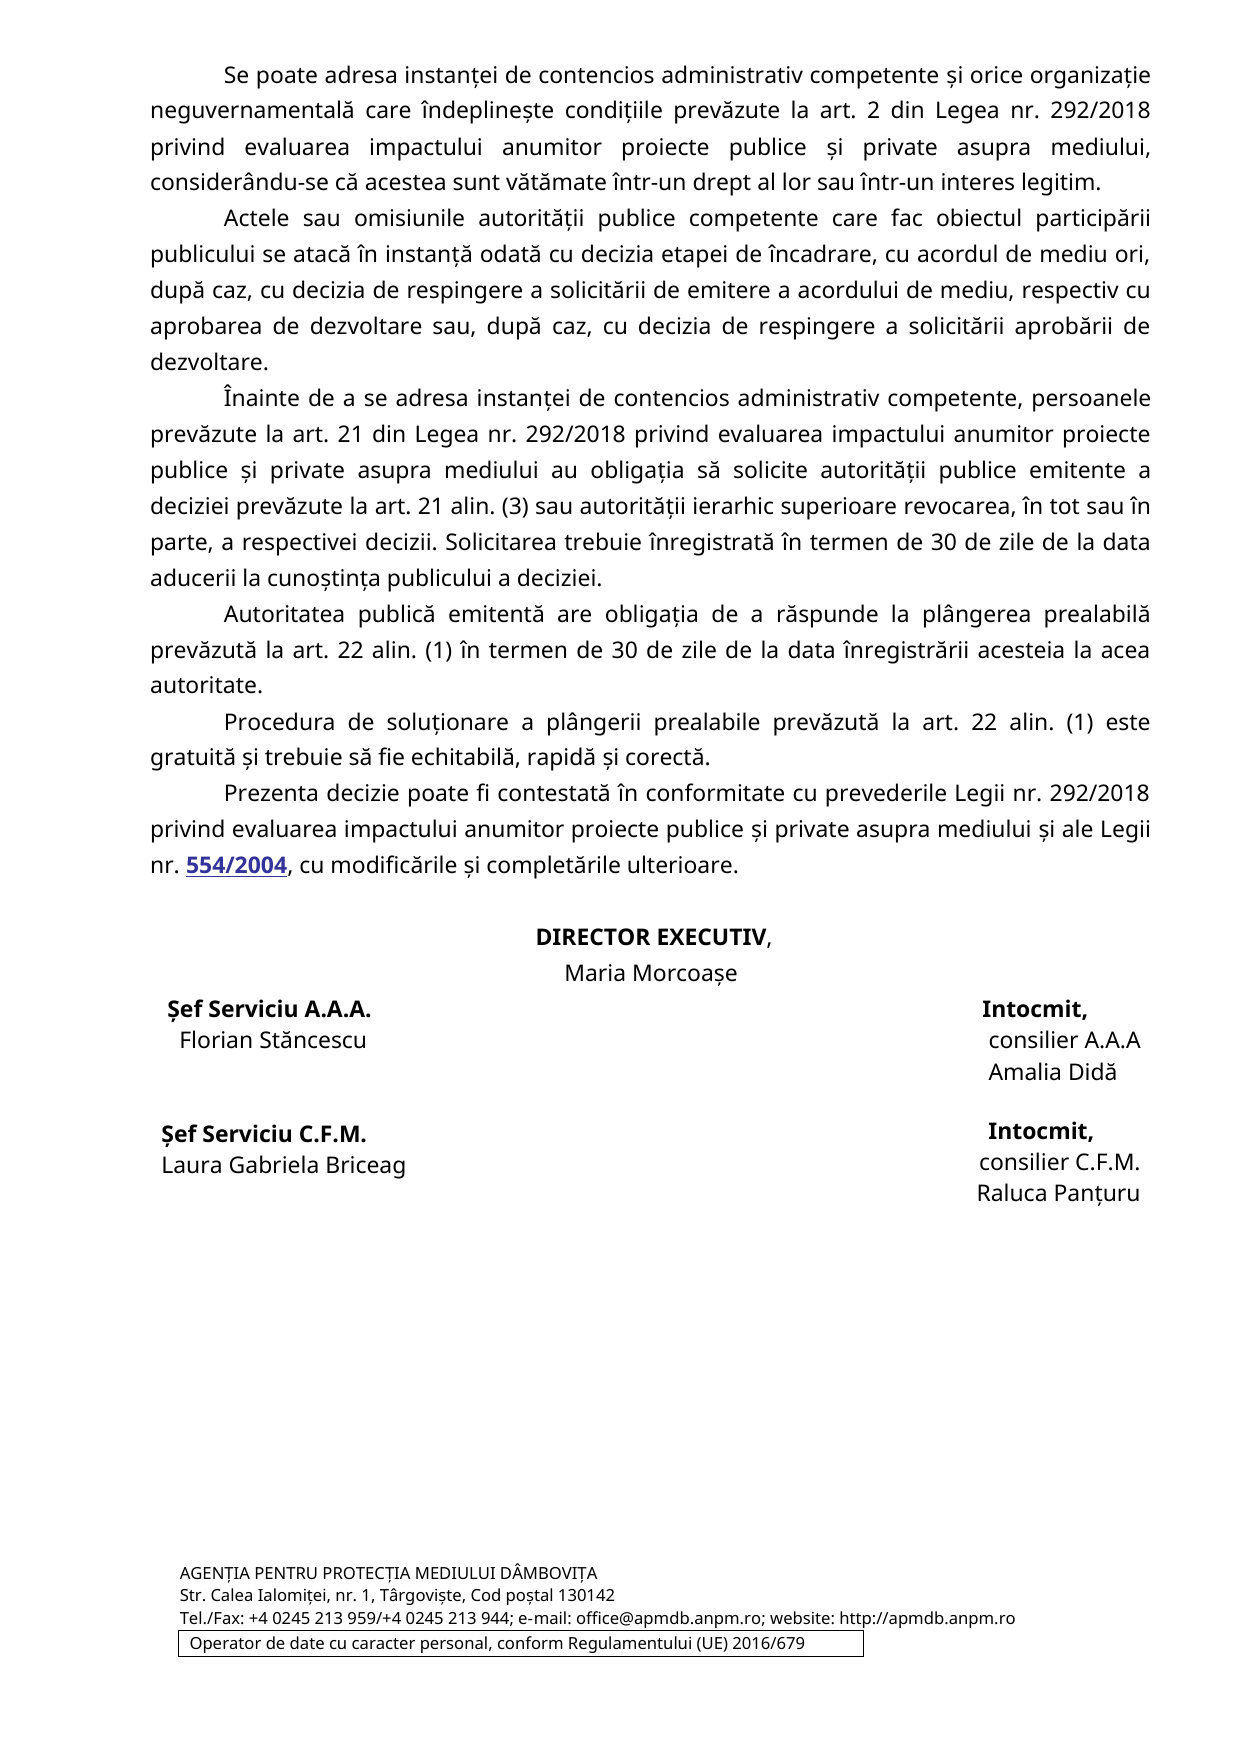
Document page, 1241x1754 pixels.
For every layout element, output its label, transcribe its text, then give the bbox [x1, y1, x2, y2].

table_header Intocmit, consilier A.A.A Amalia Didă [651, 993, 1152, 1087]
table_header Șef Serviciu A.A.A. Florian Stăncescu [150, 993, 651, 1087]
text Maria Morcoașe [150, 957, 1152, 988]
text Prezenta decizie poate fi contestată în conformitate cu prevederile Legii nr. 292/2018 privind evaluarea impactului anumitor proiecte publice şi private asupra mediului şi ale Legii nr. 554/2004, cu modificările şi completările ulterioare. [150, 777, 1152, 880]
text Procedura de soluţionare a plângerii prealabile prevăzută la art. 22 alin. (1) este gratuită şi trebuie să fie echitabilă, rapidă şi corectă. [150, 705, 1152, 773]
text Se poate adresa instanţei de contencios administrativ competente şi orice organizaţie neguvernamentală care îndeplineşte condiţiile prevăzute la art. 2 din Legea nr. 292/2018 privind evaluarea impactului anumitor proiecte publice şi private asupra mediului, considerându-se că acestea sunt vătămate într-un drept al lor sau într-un interes legitim. [150, 58, 1152, 198]
text Autoritatea publică emitentă are obligaţia de a răspunde la plângerea prealabilă prevăzută la art. 22 alin. (1) în termen de 30 de zile de la data înregistrării acesteia la acea autoritate. [150, 598, 1152, 701]
text Înainte de a se adresa instanţei de contencios administrativ competente, persoanele prevăzute la art. 21 din Legea nr. 292/2018 privind evaluarea impactului anumitor proiecte publice şi private asupra mediului au obligaţia să solicite autorităţii publice emitente a deciziei prevăzute la art. 21 alin. (3) sau autorităţii ierarhic superioare revocarea, în tot sau în parte, a respectivei decizii. Solicitarea trebuie înregistrată în termen de 30 de zile de la data aducerii la cunoştinţa publicului a deciziei. [150, 382, 1152, 593]
text Actele sau omisiunile autorităţii publice competente care fac obiectul participării publicului se atacă în instanţă odată cu decizia etapei de încadrare, cu acordul de mediu ori, după caz, cu decizia de respingere a solicitării de emitere a acordului de mediu, respectiv cu aprobarea de dezvoltare sau, după caz, cu decizia de respingere a solicitării aprobării de dezvoltare. [150, 202, 1152, 377]
table_cell Șef Serviciu C.F.M. Laura Gabriela Briceag [150, 1087, 651, 1220]
table_cell Intocmit, consilier C.F.M. Raluca Panțuru [651, 1087, 1152, 1220]
text DIRECTOR EXECUTIV, [150, 921, 1152, 952]
